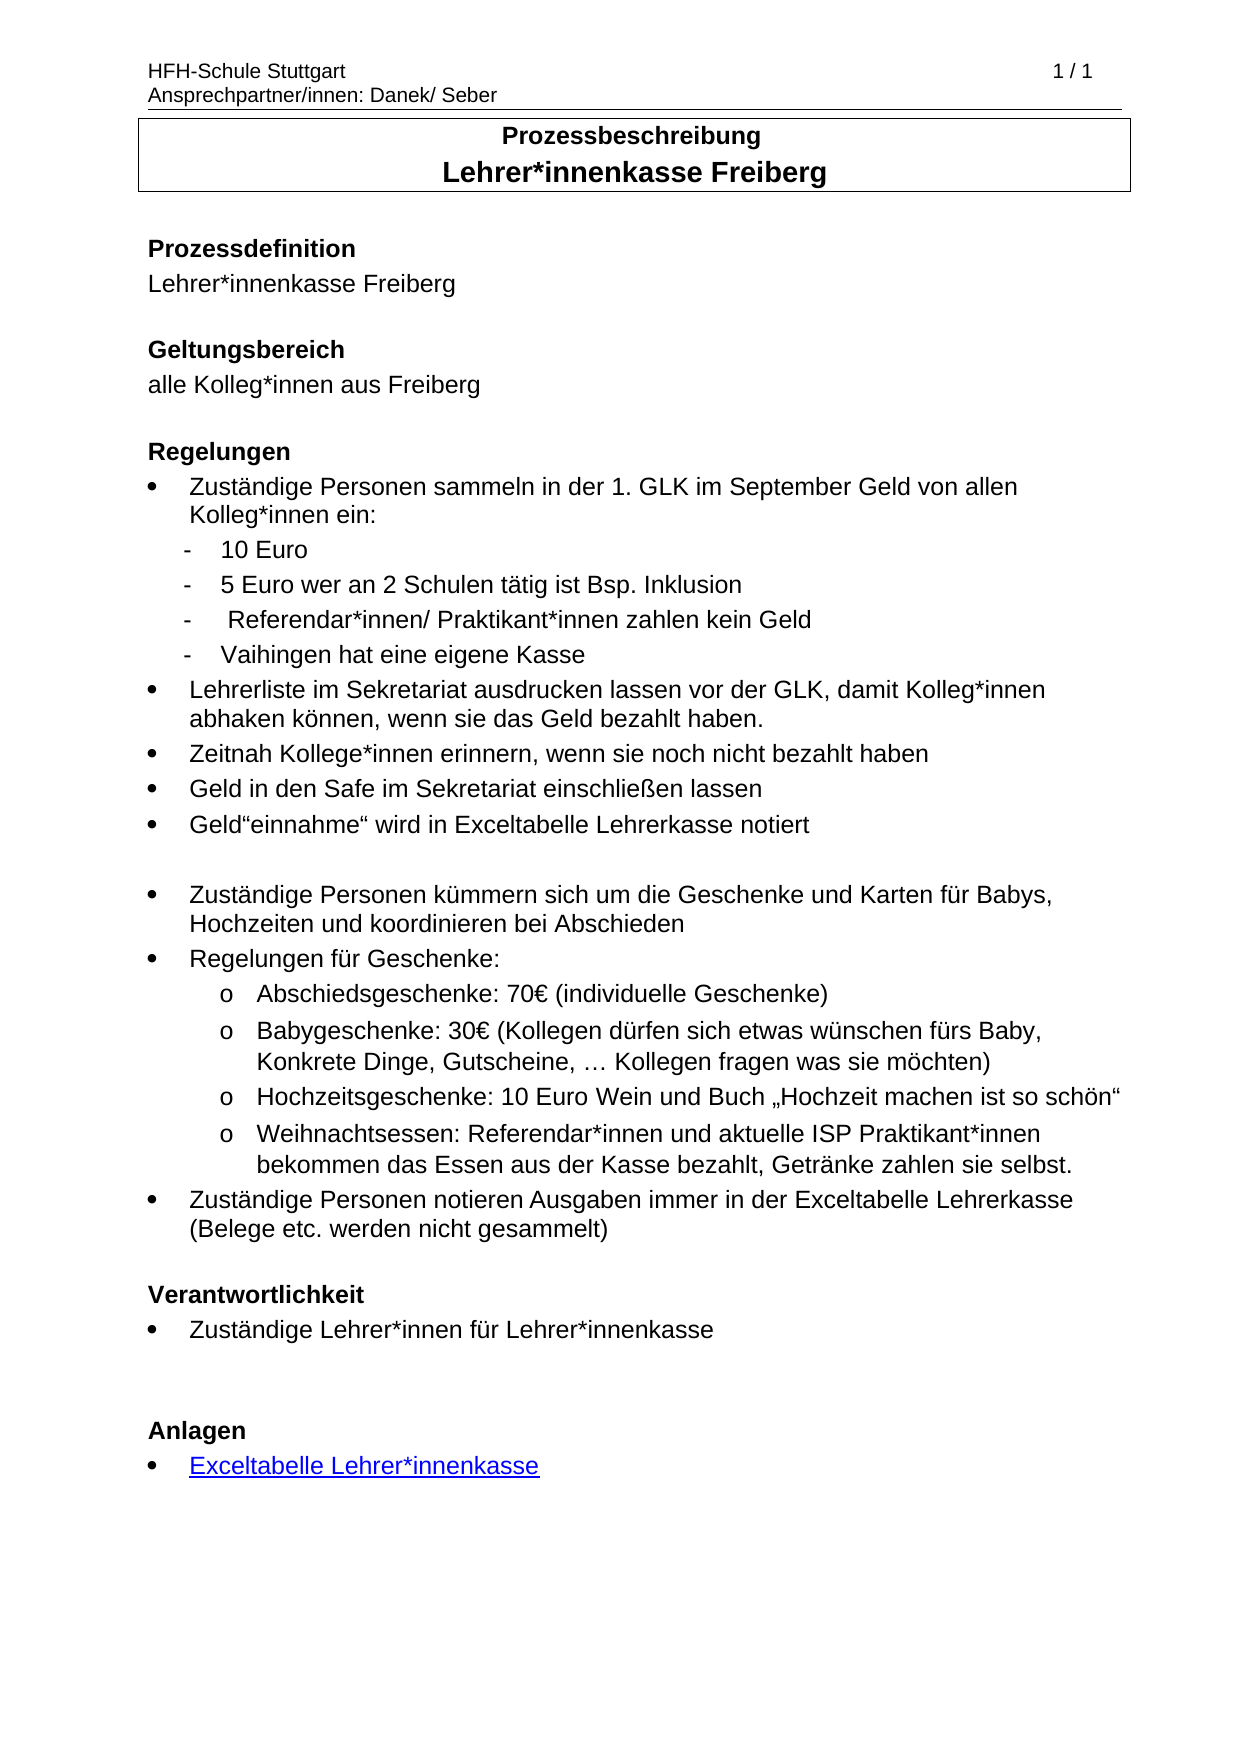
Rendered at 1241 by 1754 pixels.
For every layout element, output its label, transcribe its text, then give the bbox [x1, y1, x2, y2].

list Vaihingen hat eine eigene Kasse [183, 641, 1122, 669]
list Zuständige Personen notieren Ausgaben immer in der Exceltabelle Lehrerkasse (Belege etc. werden nicht gesammelt) [148, 1185, 1122, 1242]
list Exceltabelle Lehrer*innenkasse [148, 1451, 1122, 1480]
list Lehrerliste im Sekretariat ausdrucken lassen vor der GLK, damit Kolleg*innen abhaken können, wenn sie das Geld bezahlt haben. [148, 676, 1122, 733]
list Babygeschenke: 30€ (Kollegen dürfen sich etwas wünschen fürs Baby, Konkrete Dinge, Gutscheine, … Kollegen fragen was sie möchten) [219, 1016, 1122, 1076]
text Geltungsbereich [148, 335, 1122, 364]
list Abschiedsgeschenke: 70€ (individuelle Geschenke) [219, 979, 1122, 1009]
list Zuständige Personen kümmern sich um die Geschenke und Karten für Babys, Hochzeiten und koordinieren bei Abschieden [148, 880, 1122, 937]
list Zuständige Personen sammeln in der 1. GLK im September Geld von allen Kolleg*innen ein: [148, 472, 1122, 529]
text Anlagen [148, 1416, 1122, 1445]
list 5 Euro wer an 2 Schulen tätig ist Bsp. Inklusion [183, 571, 1122, 599]
list Hochzeitsgeschenke: 10 Euro Wein und Buch „Hochzeit machen ist so schön“ [219, 1082, 1122, 1113]
list Geld in den Safe im Sekretariat einschließen lassen [148, 774, 1122, 803]
list Zeitnah Kollege*innen erinnern, wenn sie noch nicht bezahlt haben [148, 739, 1122, 768]
text Prozessdefinition [148, 234, 1122, 263]
list 10 Euro [183, 536, 1122, 564]
text Lehrer*innenkasse Freiberg [148, 269, 1122, 298]
list Zuständige Lehrer*innen für Lehrer*innenkasse [148, 1315, 1122, 1344]
list Geld“einnahme“ wird in Exceltabelle Lehrerkasse notiert [148, 809, 1122, 838]
list Weihnachtsessen: Referendar*innen und aktuelle ISP Praktikant*innen bekommen das Essen aus der Kasse bezahlt, Getränke zahlen sie selbst. [219, 1119, 1122, 1179]
text alle Kolleg*innen aus Freiberg [148, 370, 1122, 399]
list Regelungen für Geschenke: [148, 943, 1122, 972]
text Regelungen [148, 437, 1122, 465]
list Referendar*innen/ Praktikant*innen zahlen kein Geld [183, 606, 1122, 634]
text Verantwortlichkeit [148, 1280, 1122, 1309]
text Prozessbeschreibung Lehrer*innenkasse Freiberg [139, 119, 1130, 191]
